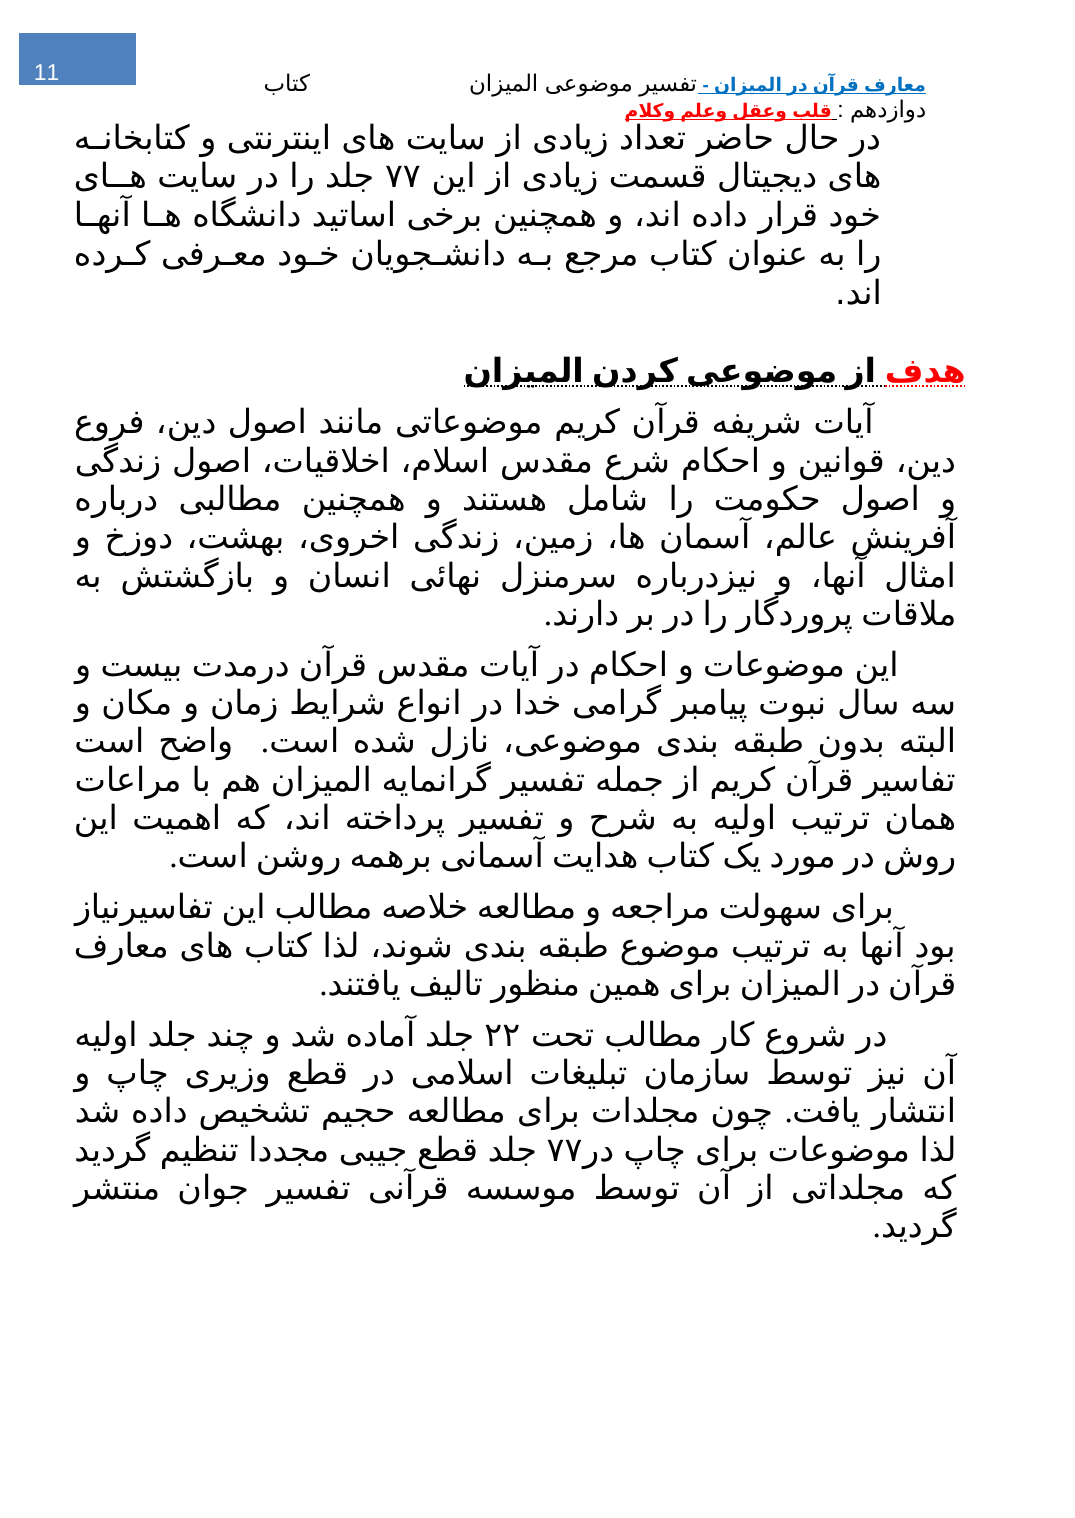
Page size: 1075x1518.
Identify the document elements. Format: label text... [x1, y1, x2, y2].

text در شروع کار مطالب تحت ۲۲ جلد آماده شد و چند جلد اولیه آن نیز توسط سازمان تبلیغات اسلامی در قطع وزیری چاپ و انتشار یافت. چون مجلدات برای مطالعه حجیم تشخیص داده شد لذا موضوعات برای چاپ در۷۷ جلد قطع جیبی مجددا تنظیم گردید که مجلداتی از آن توسط موسسه قرآنی تفسیر جوان منتشر گردید. [74, 1015, 966, 1245]
text برای سهولت مراجعه و مطالعه خلاصه مطالب این تفاسیرنیاز بود آنها به ترتیب موضوع طبقه بندی شوند، لذا کتاب های معارف قرآن در المیزان برای همین منظور تالیف یافتند. [74, 888, 966, 1003]
list در حال حاضر تعداد زیادی از سایت های اینترنتی و کتابخانه های دیجیتال قسمت زیادی از این ۷۷ جلد را در سایت های خود قرار داده اند، و همچنین برخی اساتید دانشگاه ها آنها را به عنوان کتاب مرجع به دانشجویان خود معرفی کرده اند. [74, 118, 882, 312]
text هدف از موضوعی کردن المیزان [74, 352, 966, 390]
text این موضوعات و احکام در آیات مقدس قرآن درمدت بیست و سه سال نبوت پیامبر گرامی خدا در انواع شرایط زمان و مکان و البته بدون طبقه بندی موضوعی، نازل شده است. واضح است تفاسیر قرآن کریم از جمله تفسیر گرانمایه المیزان هم با مراعات همان ترتیب اولیه به شرح و تفسیر پرداخته اند، که اهمیت این روش در مورد یک کتاب هدایت آسمانی برهمه روشن است. [74, 645, 966, 875]
text آیات شریفه قرآن کریم موضوعاتی مانند اصول دین، فروع دین، قوانین و احکام شرع مقدس اسلام، اخلاقیات، اصول زندگی و اصول حکومت را شامل هستند و همچنین مطالبی درباره آفرینش عالم، آسمان ها، زمین، زندگی اخروی، بهشت، دوزخ و امثال آنها، و نیزدرباره سرمنزل نهائی انسان و بازگشتش به ملاقات پروردگار را در بر دارند. [74, 403, 966, 633]
